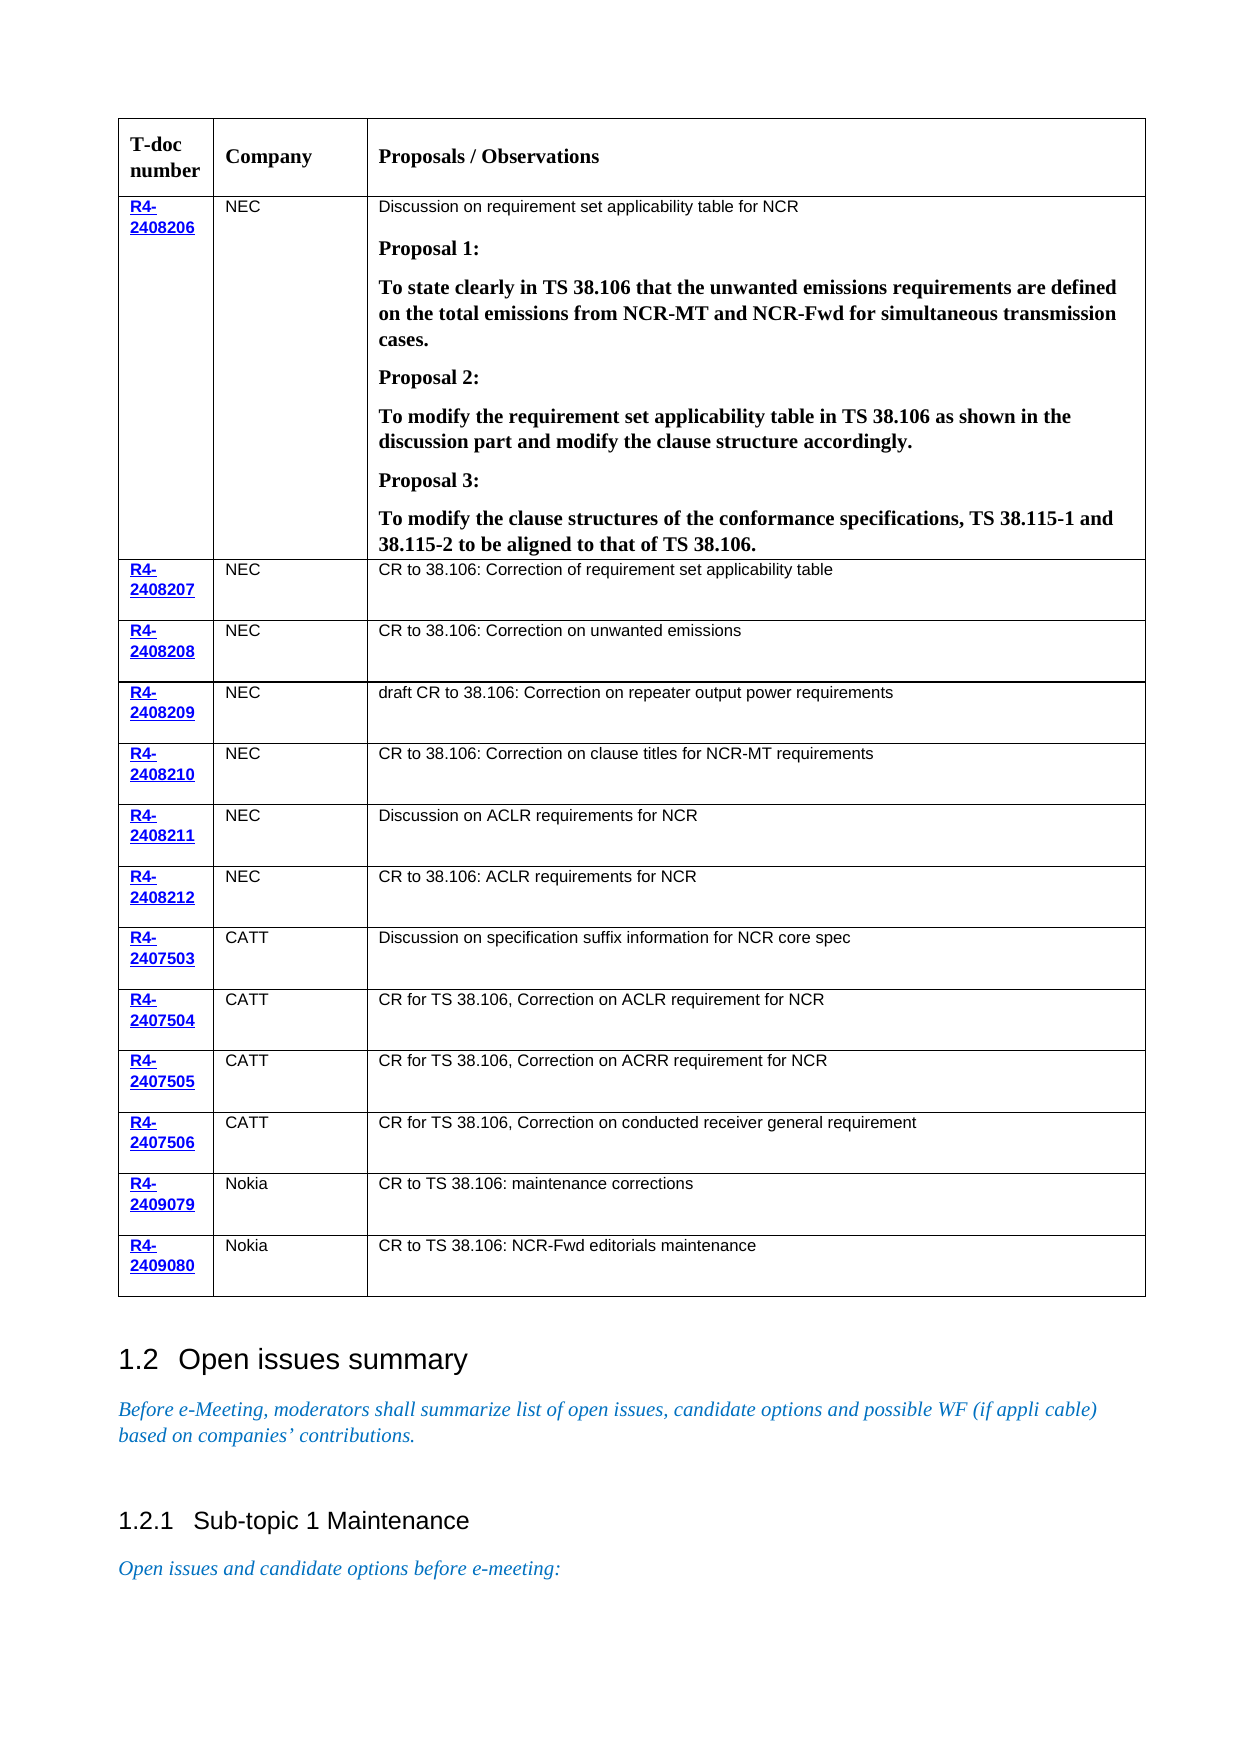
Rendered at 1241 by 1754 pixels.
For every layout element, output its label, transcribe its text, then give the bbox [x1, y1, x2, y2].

table_cell R4-2408207 [119, 560, 213, 620]
table_cell R4-2407504 [119, 990, 213, 1050]
table_cell NEC [214, 621, 367, 681]
table_cell CR for TS 38.106, Correction on ACLR requirement for NCR [368, 990, 1145, 1050]
table_header Proposals / Observations [368, 119, 1145, 196]
text Open issues and candidate options before e-meeting: [118, 1555, 1122, 1579]
table_cell Discussion on requirement set applicability table for NCR Proposal 1: To state clearly in TS 38.106 that the unwanted emissions requirements are defined on the total emissions from NCR-MT and NCR-Fwd for simultaneous transmission cases. Proposal 2: To modify the requirement set applicability table in TS 38.106 as shown in the discussion part and modify the clause structure accordingly. Proposal 3: To modify the clause structures of the conformance specifications, TS 38.115-1 and 38.115-2 to be aligned to that of TS 38.106. [368, 197, 1145, 558]
table_cell CR for TS 38.106, Correction on ACRR requirement for NCR [368, 1051, 1145, 1112]
table_cell R4-2408208 [119, 621, 213, 681]
table_cell NEC [214, 560, 367, 620]
table_cell draft CR to 38.106: Correction on repeater output power requirements [368, 683, 1145, 743]
table_cell R4-2408212 [119, 867, 213, 927]
table_cell CR for TS 38.106, Correction on conducted receiver general requirement [368, 1113, 1145, 1173]
table_cell R4-2409079 [119, 1174, 213, 1234]
table_cell CATT [214, 1051, 367, 1112]
table_cell Discussion on specification suffix information for NCR core spec [368, 928, 1145, 989]
table_cell CR to 38.106: Correction on clause titles for NCR-MT requirements [368, 744, 1145, 804]
table_cell CATT [214, 1113, 367, 1173]
table_cell R4-2408211 [119, 805, 213, 866]
table_cell Nokia [214, 1236, 367, 1296]
table_cell R4-2407505 [119, 1051, 213, 1112]
table_cell NEC [214, 805, 367, 866]
table_cell R4-2409080 [119, 1236, 213, 1296]
table_cell CATT [214, 928, 367, 989]
table_cell CR to TS 38.106: maintenance corrections [368, 1174, 1145, 1234]
table_cell CATT [214, 990, 367, 1050]
subtitle Sub-topic 1 Maintenance [118, 1506, 1122, 1534]
table_cell NEC [214, 867, 367, 927]
table_cell R4-2408209 [119, 683, 213, 743]
table_cell R4-2407506 [119, 1113, 213, 1173]
table_cell Nokia [214, 1174, 367, 1234]
table_cell NEC [214, 683, 367, 743]
subtitle Open issues summary [118, 1342, 1122, 1375]
table_cell Discussion on ACLR requirements for NCR [368, 805, 1145, 866]
table_header T-doc number [119, 119, 213, 196]
table_cell CR to 38.106: Correction on unwanted emissions [368, 621, 1145, 681]
table_cell CR to TS 38.106: NCR-Fwd editorials maintenance [368, 1236, 1145, 1296]
table_cell NEC [214, 744, 367, 804]
table_cell R4-2408206 [119, 197, 213, 558]
table_cell NEC [214, 197, 367, 558]
table_cell R4-2407503 [119, 928, 213, 989]
table_cell R4-2408210 [119, 744, 213, 804]
table_cell CR to 38.106: ACLR requirements for NCR [368, 867, 1145, 927]
table_header Company [214, 119, 367, 196]
table_cell CR to 38.106: Correction of requirement set applicability table [368, 560, 1145, 620]
text Before e-Meeting, moderators shall summarize list of open issues, candidate options and possible WF (if appli cable) based on companies’ contributions. [118, 1397, 1122, 1447]
